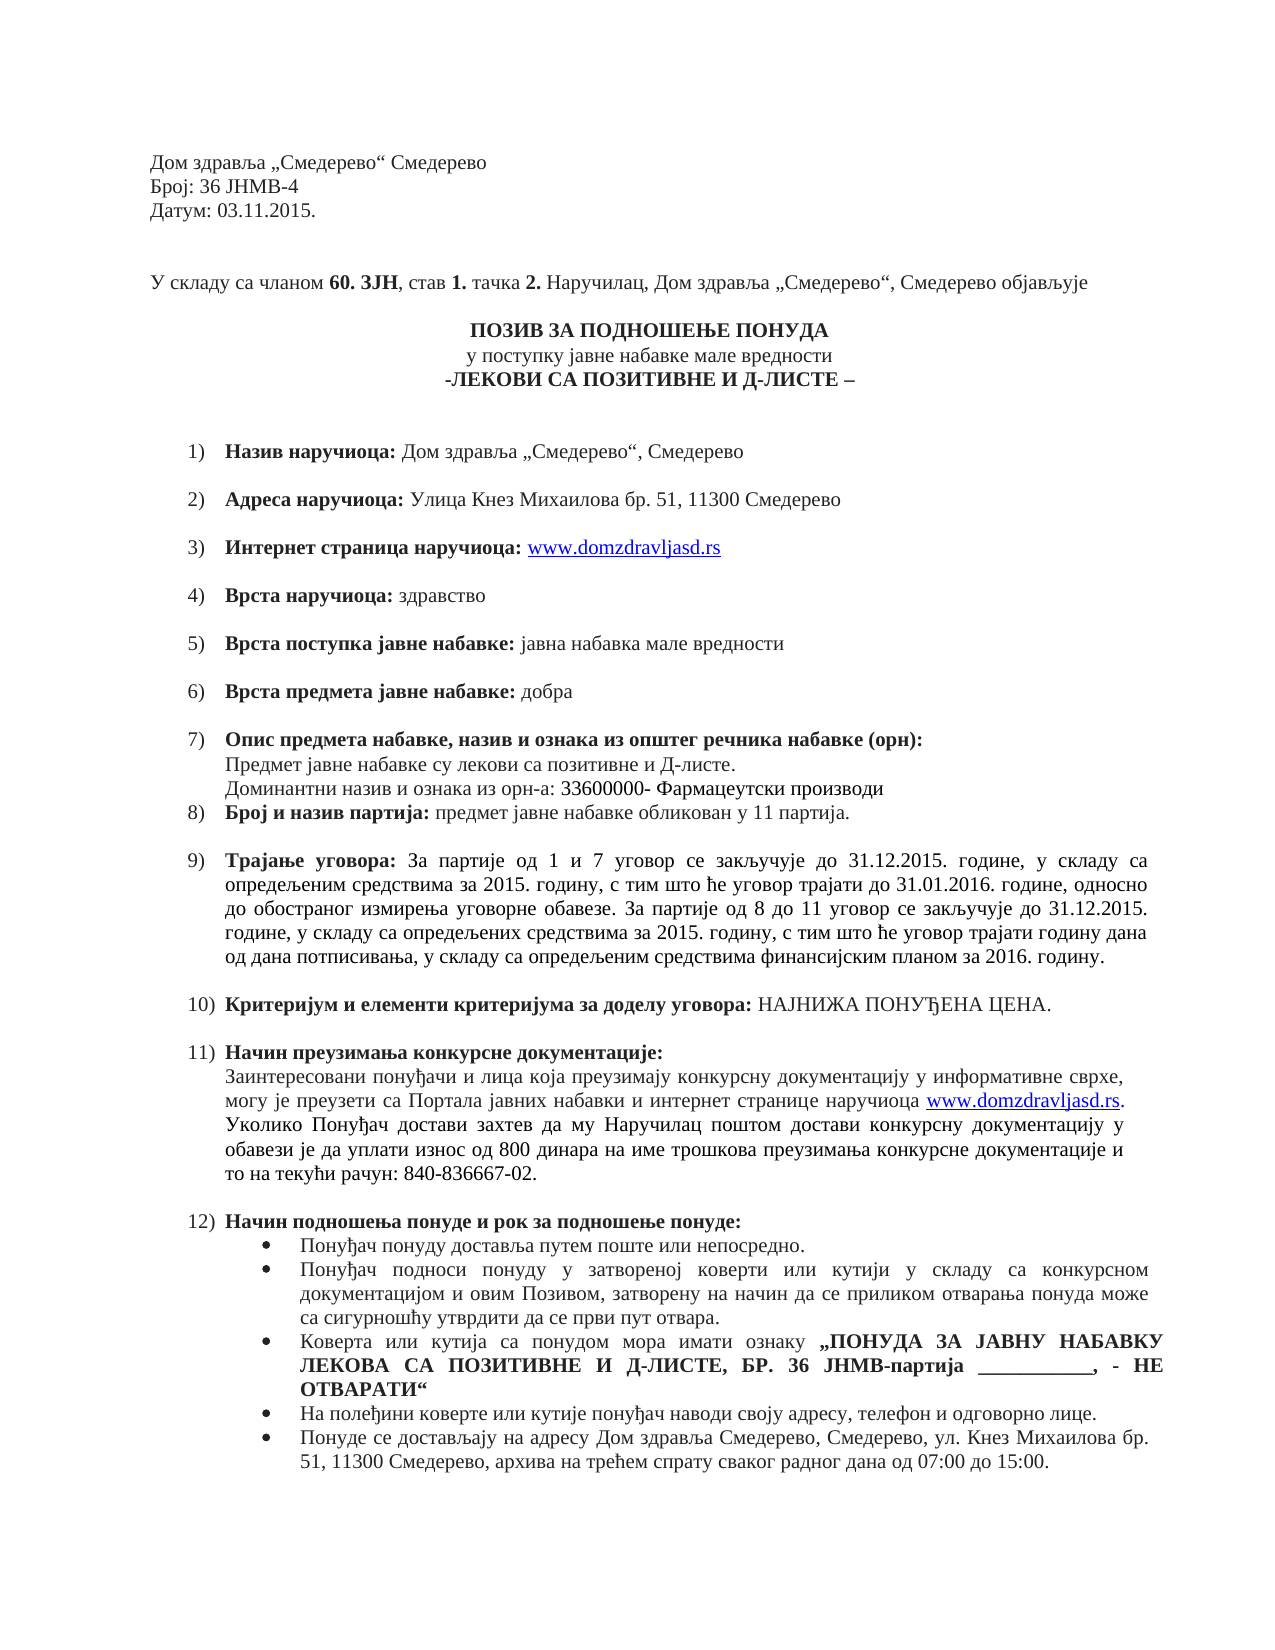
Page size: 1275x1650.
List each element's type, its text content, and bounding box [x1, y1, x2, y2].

list Понуде се достављају на адресу Дом здравља Смедерево, Смедерево, ул. Кнез Михаилова бр. 51, 11300 Смедерево, архива на трећем спрату сваког радног дана од 07:00 до 15:00. [262, 1425, 1149, 1473]
list Начин подношења понуде и рок за подношење понуде: [187, 1209, 1149, 1233]
list Понуђач понуду доставља путем поште или непосредно. [262, 1233, 1149, 1257]
list Назив наручиоца: Дом здравља „Смедерево“, Смедерево [187, 439, 1149, 463]
text Датум: 03.11.2015. [150, 198, 1149, 222]
list Врста поступка јавне набавке: јавна набавка мале вредности [187, 631, 1149, 655]
text У складу са чланом 60. ЗЈН, став 1. тачка 2. Наручилац, Дом здравља „Смедерево“, Смедерево објављује [150, 270, 1149, 294]
text Број: 36 ЈНМВ-4 [150, 174, 1149, 198]
text Предмет јавне набавке су лекови са позитивне и Д-листе. [225, 751, 1149, 776]
list Начин преузимања конкурсне документације: [187, 1040, 1149, 1064]
list Врста предмета јавне набавке: добра [187, 679, 1149, 703]
list Коверта или кутија са понудом мора имати ознаку „ПОНУДА ЗА ЈАВНУ НАБАВКУ ЛЕКОВА СА ПОЗИТИВНЕ И Д-ЛИСТЕ, БР. 36 ЈНМВ-партија ___________, - НЕ ОТВАРАТИ“ [262, 1329, 1164, 1401]
list Број и назив партија: предмет јавне набавке обликован у 11 партија. [187, 799, 1149, 824]
text ПОЗИВ ЗА ПОДНОШЕЊЕ ПОНУДА [150, 318, 1149, 342]
text Доминантни назив и ознака из орн-а: 33600000- Фармацеутски производи [225, 776, 1149, 799]
list Заинтересовани понуђачи и лица која преузимају конкурсну документацију у информативне сврхе, могу је преузети са Портала јавних набавки и интернет странице наручиоца www.domzdravljasd.rs. Уколико Понуђач достави захтев да му Наручилац поштом достави конкурсну документацију у обавези је да уплати износ од 800 динара на име трошкова преузимања конкурсне документације и то на текући рачун: 840-836667-02. [225, 1064, 1125, 1184]
list Опис предмета набавке, назив и ознака из општег речника набавке (орн): [187, 727, 1149, 751]
list Врста наручиоца: здравство [187, 583, 1149, 607]
list На полеђини коверте или кутије понуђач наводи своју адресу, телефон и одговорно лице. [262, 1401, 1149, 1425]
list Критеријум и елементи критеријума за доделу уговора: НАЈНИЖА ПОНУЂЕНА ЦЕНА. [187, 992, 1149, 1016]
list Трајање уговора: За партије од 1 и 7 уговор се закључује до 31.12.2015. године, у складу са опредељеним средствима за 2015. годину, с тим што ће уговор трајати до 31.01.2016. године, односно до обостраног измирења уговорне обавезе. За партије од 8 до 11 уговор се закључује до 31.12.2015. године, у складу са опредељених средствима за 2015. годину, с тим што ће уговор трајати годину дана од дана потписивања, у складу са опредељеним средствима финансијским планом за 2016. годину. [187, 848, 1149, 968]
text Дом здравља „Смедерево“ Смедерево [150, 150, 1149, 174]
list Интернет страница наручиоца: www.domzdravljasd.rs [187, 535, 1149, 559]
list Понуђач подноси понуду у затвореној коверти или кутији у складу са конкурсном документацијом и овим Позивом, затворену на начин да се приликом отварања понуда може са сигурношћу утврдити да се први пут отвара. [262, 1257, 1149, 1329]
list Адреса наручиоца: Улица Кнез Михаилова бр. 51, 11300 Смедерево [187, 487, 1149, 511]
text -ЛЕКОВИ СА ПОЗИТИВНЕ И Д-ЛИСТЕ – [150, 367, 1149, 391]
text у поступку јавне набавке мале вредности [150, 342, 1149, 367]
